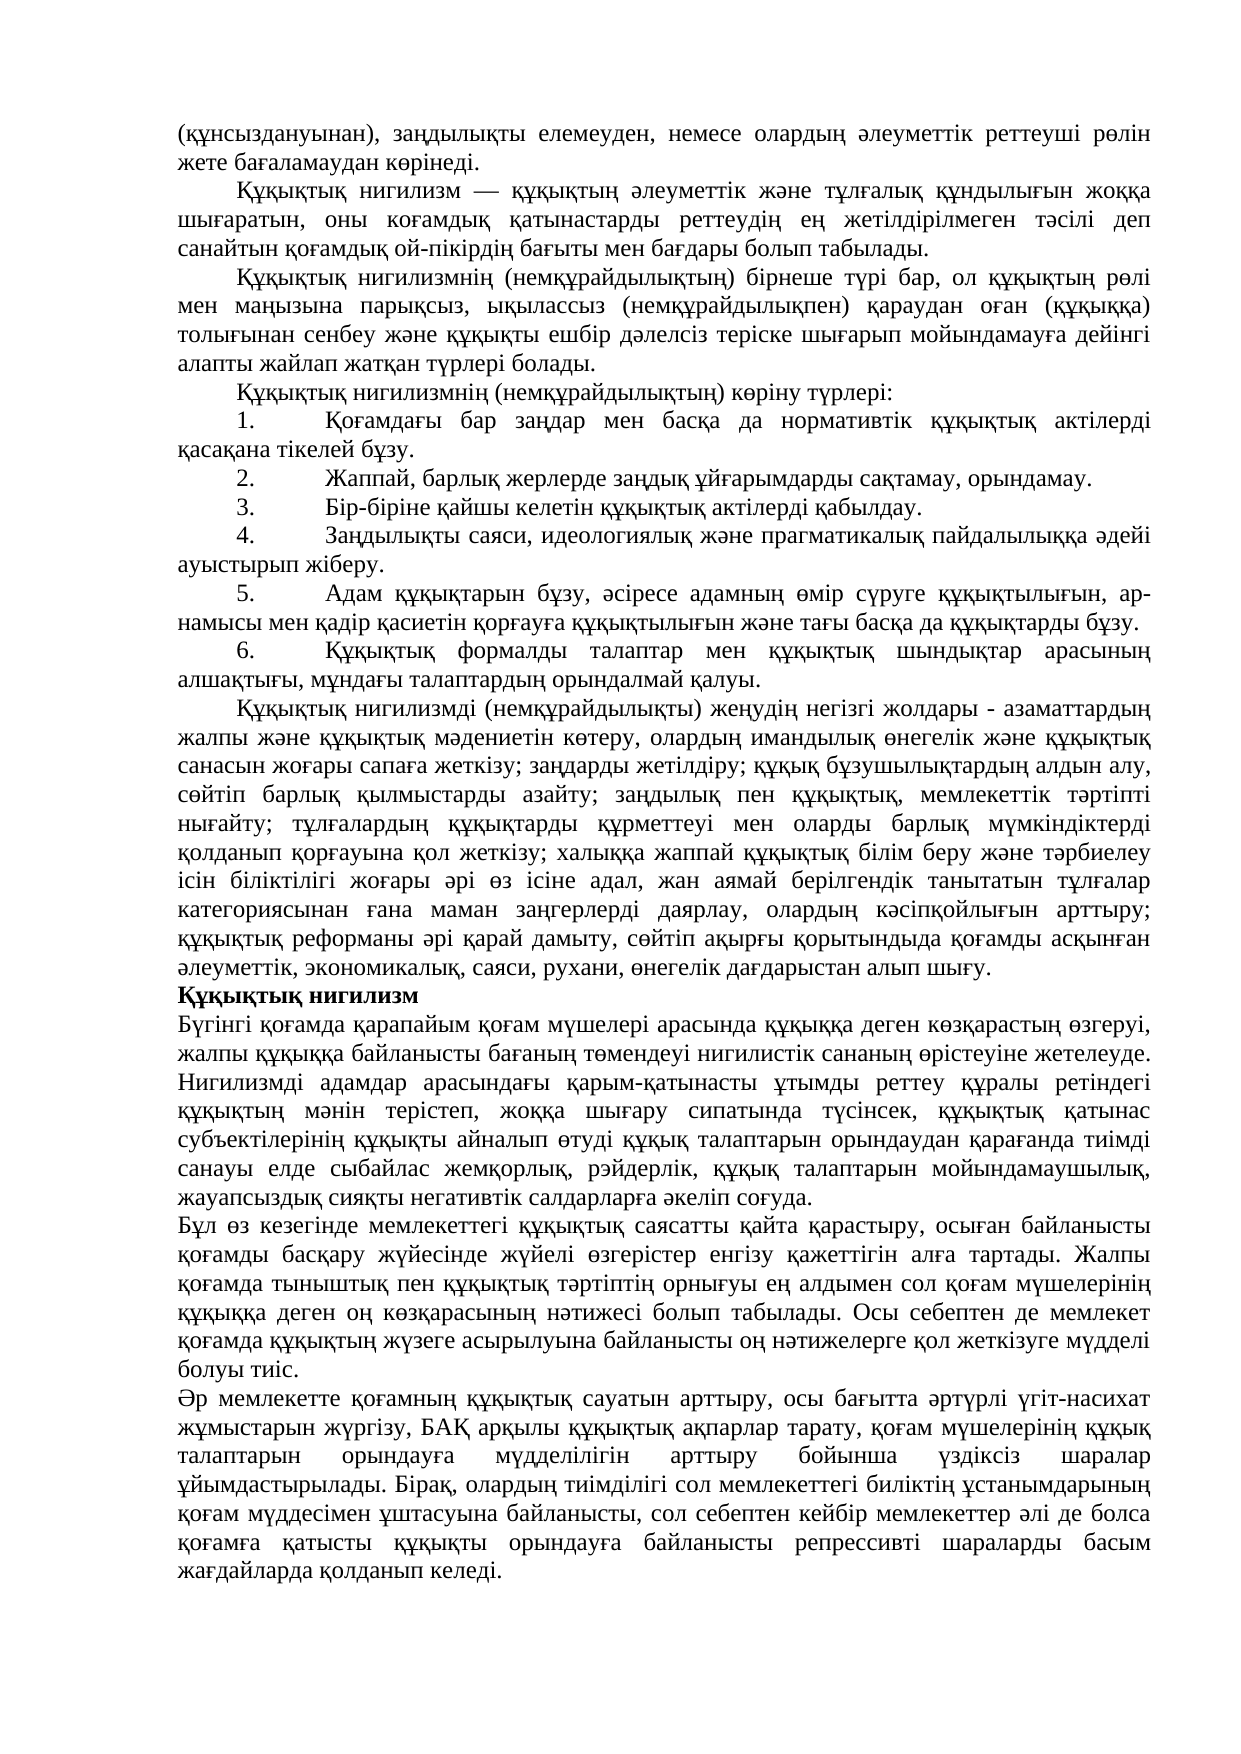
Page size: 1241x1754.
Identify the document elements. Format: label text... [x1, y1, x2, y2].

text 2. Жаппай, барлық жерлерде заңдық ұйғарымдарды сақтамау, орындамау. [177, 463, 1152, 492]
text Құқықтық нигилизм [177, 981, 1152, 1009]
text Бүгінгі қоғамда қарапайым қоғам мүшелері арасында құқыққа деген көзқарастың өзгеруі, жалпы құқыққа байланысты бағаның төмендеуі нигилистік сананың өрістеуіне жетелеуде. Нигилизмді адамдар арасындағы қарым-қатынасты ұтымды реттеу құралы ретіндегі құқықтың мәнін терістеп, жоққа шығару сипатында түсінсек, құқықтық қатынас субъектілерінің құқықты айналып өтуді құқық талаптарын орындаудан қарағанда тиімді санауы елде сыбайлас жемқорлық, рэйдерлік, құқық талаптарын мойындамаушылық, жауапсыздық сияқты негативтік салдарларға әкеліп соғуда. [177, 1009, 1152, 1211]
text 6. Құқықтық формалды талаптар мен құқықтық шындықтар арасының алшақтығы, мұндағы талаптардың орындалмай қалуы. [177, 636, 1152, 693]
text Құқықтық нигилизм — құқықтың әлеуметтік және тұлғалық құндылығын жоққа шығаратын, оны коғамдық қатынастарды реттеудің ең жетілдірілмеген тәсілі деп санайтын қоғамдық ой-пікірдің бағыты мен бағдары болып табылады. [177, 176, 1152, 262]
text Бұл өз кезегінде мемлекеттегі құқықтық саясатты қайта қарастыру, осыған байланысты қоғамды басқару жүйесінде жүйелі өзгерістер енгізу қажеттігін алға тартады. Жалпы қоғамда тыныштық пен құқықтық тәртіптің орнығуы ең алдымен сол қоғам мүшелерінің құқыққа деген оң көзқарасының нәтижесі болып табылады. Осы себептен де мемлекет қоғамда құқықтың жүзеге асырылуына байланысты оң нәтижелерге қол жеткізуге мүдделі болуы тиіс. [177, 1211, 1152, 1383]
text Құқықтық нигилизмнің (немқұрайдылықтың) көріну түрлері: [177, 377, 1152, 406]
text Әр мемлекетте қоғамның құқықтық сауатын арттыру, осы бағытта әртүрлі үгіт-насихат жұмыстарын жүргізу, БАҚ арқылы құқықтық ақпарлар тарату, қоғам мүшелерінің құқық талаптарын орындауға мүдделілігін арттыру бойынша үздіксіз шаралар ұйымдастырылады. Бірақ, олардың тиімділігі сол мемлекеттегі биліктің ұстанымдарының қоғам мүддесімен ұштасуына байланысты, сол себептен кейбір мемлекеттер әлі де болса қоғамға қатысты құқықты орындауға байланысты репрессивті шараларды басым жағдайларда қолданып келеді. [177, 1383, 1152, 1584]
text Құқықтық нигилизмді (немқұрайдылықты) жеңудің негізгі жолдары - азаматтардың жалпы және құқықтық мәдениетін көтеру, олардың имандылық өнегелік және құқықтық санасын жоғары сапаға жеткізу; заңдарды жетілдіру; құқық бұзушылықтардың алдын алу, сөйтіп барлық қылмыстарды азайту; заңдылық пен құқықтық, мемлекеттік тәртіпті нығайту; тұлғалардың құқықтарды құрметтеуі мен оларды барлық мүмкіндіктерді қолданып қорғауына қол жеткізу; халыққа жаппай құқықтық білім беру және тәрбиелеу ісін біліктілігі жоғары әрі өз ісіне адал, жан аямай берілгендік танытатын тұлғалар категориясынан ғана маман заңгерлерді даярлау, олардың кәсіпқойлығын арттыру; құқықтық реформаны әрі қарай дамыту, сөйтіп ақырғы қорытындыда қоғамды асқынған әлеуметтік, экономикалық, саяси, рухани, өнегелік дағдарыстан алып шығу. [177, 693, 1152, 981]
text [177, 118, 1152, 176]
text 1. Қоғамдағы бар заңдар мен басқа да нормативтік құқықтық актілерді қасақана тікелей бұзу. [177, 406, 1152, 463]
text 4. Заңдылықты саяси, идеологиялық және прагматикалық пайдалылыққа әдейі ауыстырып жіберу. [177, 521, 1152, 578]
text 5. Адам құқықтарын бұзу, әсіресе адамның өмір сүруге құқықтылығын, ар-намысы мен қадір қасиетін қорғауға құқықтылығын және тағы басқа да құқықтарды бұзу. [177, 578, 1152, 636]
text 3. Бір-біріне қайшы келетін құқықтық актілерді қабылдау. [177, 492, 1152, 521]
text Құқықтық нигилизмнің (немқұрайдылықтың) бірнеше түрі бар, ол құқықтың рөлі мен маңызына парықсыз, ықылассыз (немқұрайдылықпен) қараудан оған (құқыққа) толығынан сенбеу және құқықты ешбір дәлелсіз теріске шығарып мойындамауға дейінгі алапты жайлап жатқан түрлері болады. [177, 262, 1152, 377]
